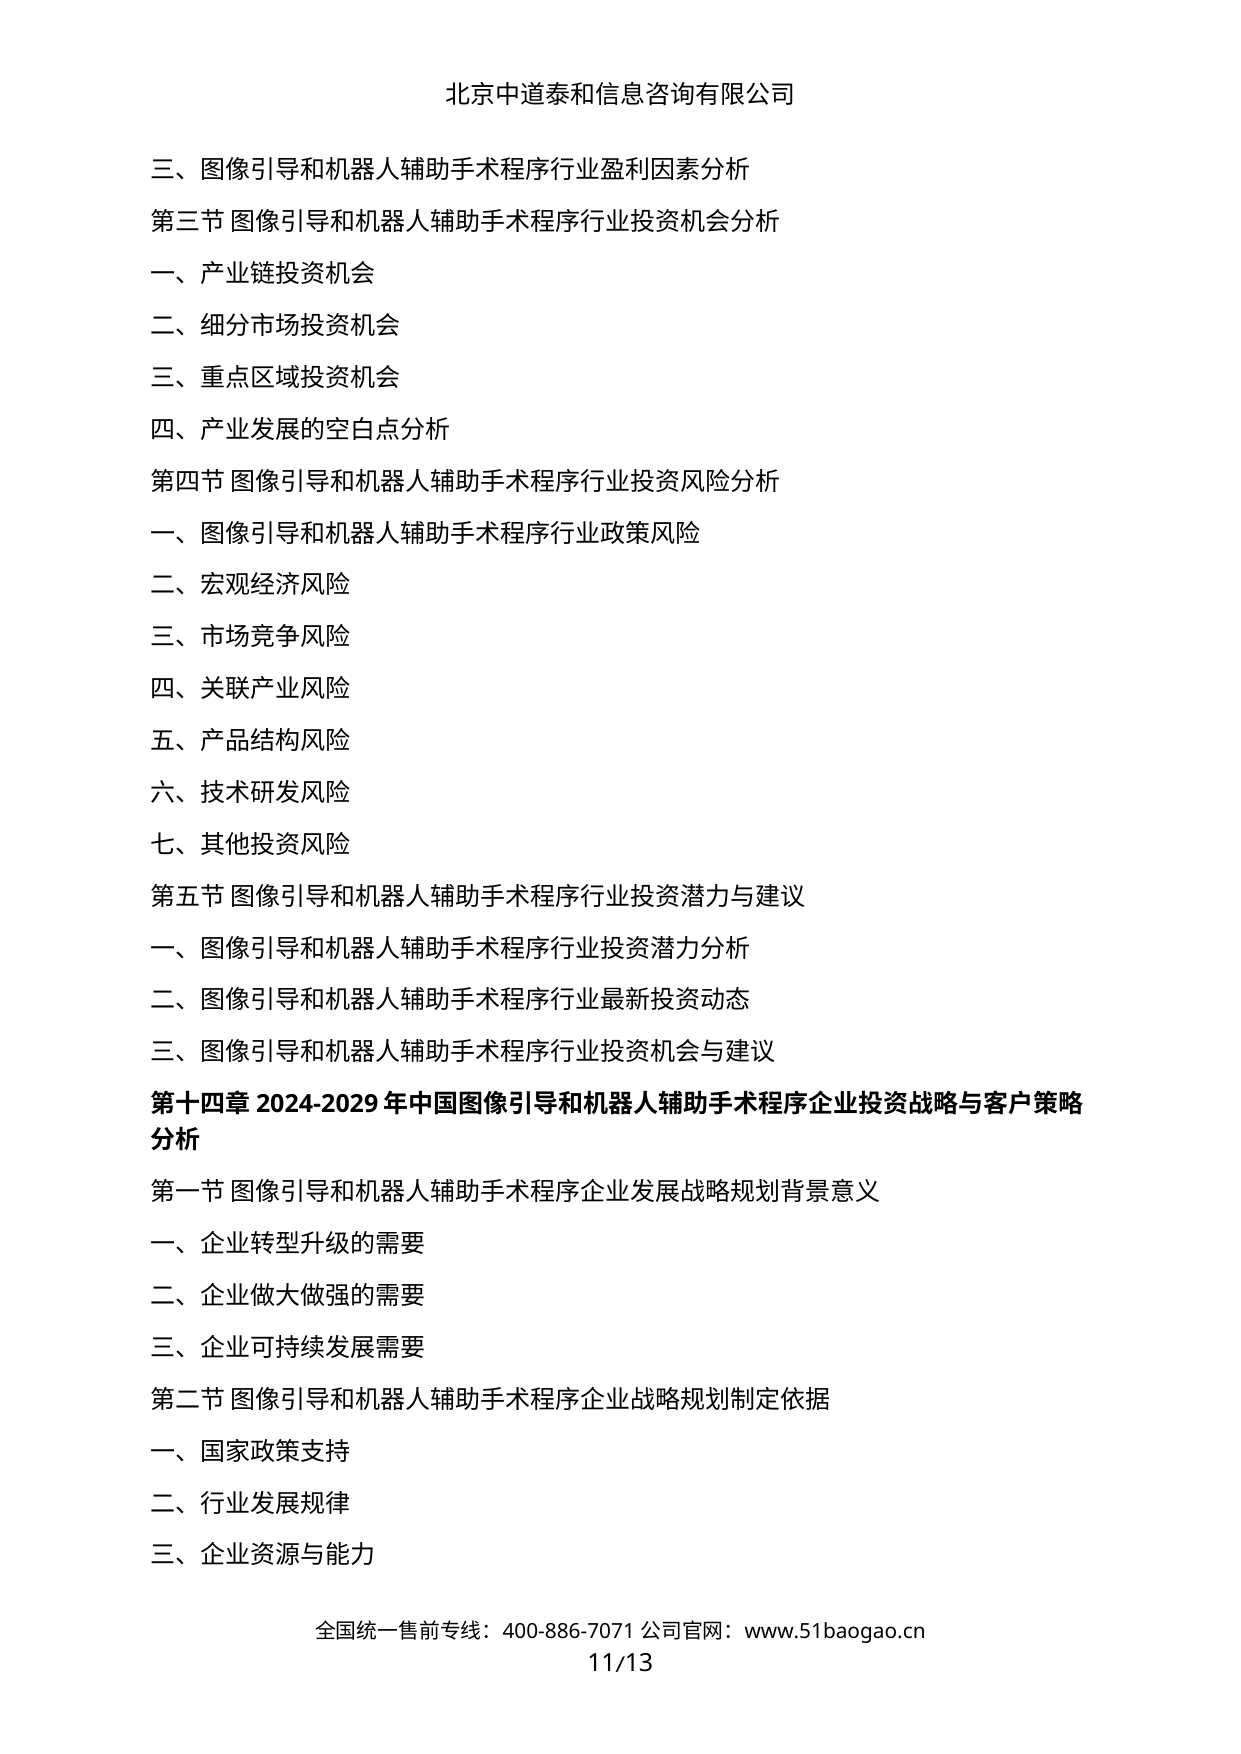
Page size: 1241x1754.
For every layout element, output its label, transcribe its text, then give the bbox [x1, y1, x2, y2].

text 四、关联产业风险 [150, 669, 1090, 705]
text 七、其他投资风险 [150, 824, 1090, 861]
text 二、细分市场投资机会 [150, 306, 1090, 342]
text 第一节 图像引导和机器人辅助手术程序企业发展战略规划背景意义 [150, 1172, 1090, 1208]
text 一、企业转型升级的需要 [150, 1224, 1090, 1260]
text 一、国家政策支持 [150, 1431, 1090, 1467]
text 第二节 图像引导和机器人辅助手术程序企业战略规划制定依据 [150, 1379, 1090, 1416]
text 三、企业资源与能力 [150, 1535, 1090, 1571]
text 一、产业链投资机会 [150, 254, 1090, 290]
text 六、技术研发风险 [150, 772, 1090, 809]
text 四、产业发展的空白点分析 [150, 409, 1090, 446]
text 第三节 图像引导和机器人辅助手术程序行业投资机会分析 [150, 202, 1090, 238]
text 二、企业做大做强的需要 [150, 1276, 1090, 1312]
text 第五节 图像引导和机器人辅助手术程序行业投资潜力与建议 [150, 876, 1090, 912]
text 二、宏观经济风险 [150, 565, 1090, 601]
text 三、图像引导和机器人辅助手术程序行业盈利因素分析 [150, 150, 1090, 186]
text 第四节 图像引导和机器人辅助手术程序行业投资风险分析 [150, 461, 1090, 497]
text 五、产品结构风险 [150, 721, 1090, 757]
text 一、图像引导和机器人辅助手术程序行业政策风险 [150, 513, 1090, 549]
text 三、重点区域投资机会 [150, 357, 1090, 394]
text 一、图像引导和机器人辅助手术程序行业投资潜力分析 [150, 928, 1090, 964]
text 二、图像引导和机器人辅助手术程序行业最新投资动态 [150, 980, 1090, 1016]
text 第十四章 2024-2029年中国图像引导和机器人辅助手术程序企业投资战略与客户策略分析 [150, 1084, 1090, 1156]
text 三、图像引导和机器人辅助手术程序行业投资机会与建议 [150, 1032, 1090, 1068]
text 二、行业发展规律 [150, 1483, 1090, 1519]
text 三、市场竞争风险 [150, 617, 1090, 653]
text 三、企业可持续发展需要 [150, 1327, 1090, 1364]
